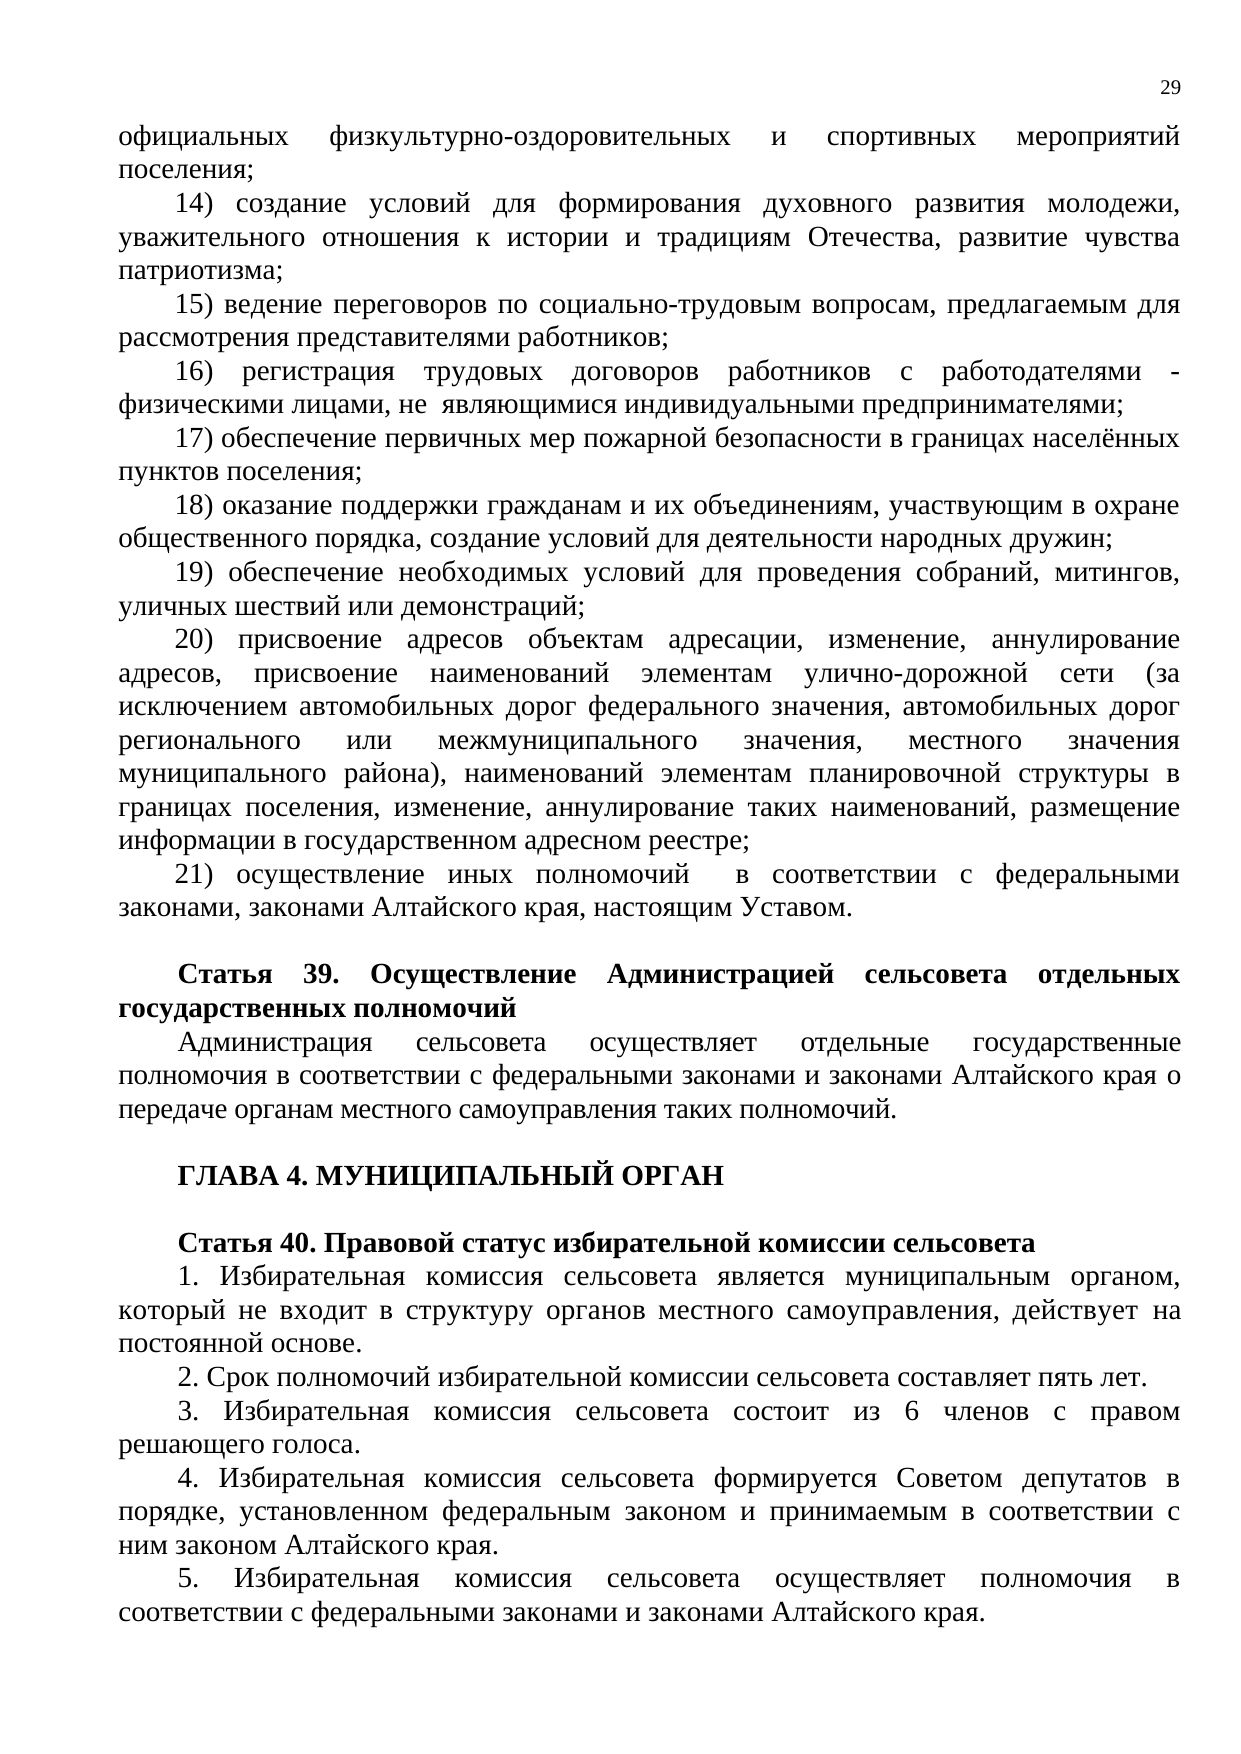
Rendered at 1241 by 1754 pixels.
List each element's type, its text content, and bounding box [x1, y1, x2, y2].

text 4. Избирательная комиссия сельсовета формируется Советом депутатов в порядке, установленном федеральным законом и принимаемым в соответствии с ним законом Алтайского края. [118, 1460, 1181, 1560]
text 16) регистрация трудовых договоров работников с работодателями - физическими лицами, не являющимися индивидуальными предпринимателями; [118, 353, 1181, 420]
text 5. Избирательная комиссия сельсовета осуществляет полномочия в соответствии с федеральными законами и законами Алтайского края. [118, 1560, 1181, 1627]
text 21) осуществление иных полномочий в соответствии с федеральными законами, законами Алтайского края, настоящим Уставом. [118, 856, 1181, 923]
text ГЛАВА 4. МУНИЦИПАЛЬНЫЙ ОРГАН [118, 1158, 1181, 1191]
text 3. Избирательная комиссия сельсовета состоит из 6 членов с правом решающего голоса. [118, 1393, 1181, 1460]
text Статья 40. Правовой статус избирательной комиссии сельсовета [118, 1225, 1181, 1258]
text 20) присвоение адресов объектам адресации, изменение, аннулирование адресов, присвоение наименований элементам улично-дорожной сети (за исключением автомобильных дорог федерального значения, автомобильных дорог регионального или межмуниципального значения, местного значения муниципального района), наименований элементам планировочной структуры в границах поселения, изменение, аннулирование таких наименований, размещение информации в государственном адресном реестре; [118, 621, 1181, 856]
text 18) оказание поддержки гражданам и их объединениям, участвующим в охране общественного порядка, создание условий для деятельности народных дружин; [118, 487, 1181, 554]
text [118, 118, 1181, 185]
text Администрация сельсовета осуществляет отдельные государственные полномочия в соответствии с федеральными законами и законами Алтайского края о передаче органам местного самоуправления таких полномочий. [118, 1024, 1181, 1124]
text 2. Срок полномочий избирательной комиссии сельсовета составляет пять лет. [118, 1359, 1181, 1393]
text Статья 39. Осуществление Администрацией сельсовета отдельных государственных полномочий [118, 957, 1181, 1024]
text 17) обеспечение первичных мер пожарной безопасности в границах населённых пунктов поселения; [118, 420, 1181, 487]
text 15) ведение переговоров по социально-трудовым вопросам, предлагаемым для рассмотрения представителями работников; [118, 286, 1181, 353]
text 1. Избирательная комиссия сельсовета является муниципальным органом, который не входит в структуру органов местного самоуправления, действует на постоянной основе. [118, 1258, 1181, 1359]
text 19) обеспечение необходимых условий для проведения собраний, митингов, уличных шествий или демонстраций; [118, 554, 1181, 621]
text 14) создание условий для формирования духовного развития молодежи, уважительного отношения к истории и традициям Отечества, развитие чувства патриотизма; [118, 185, 1181, 286]
